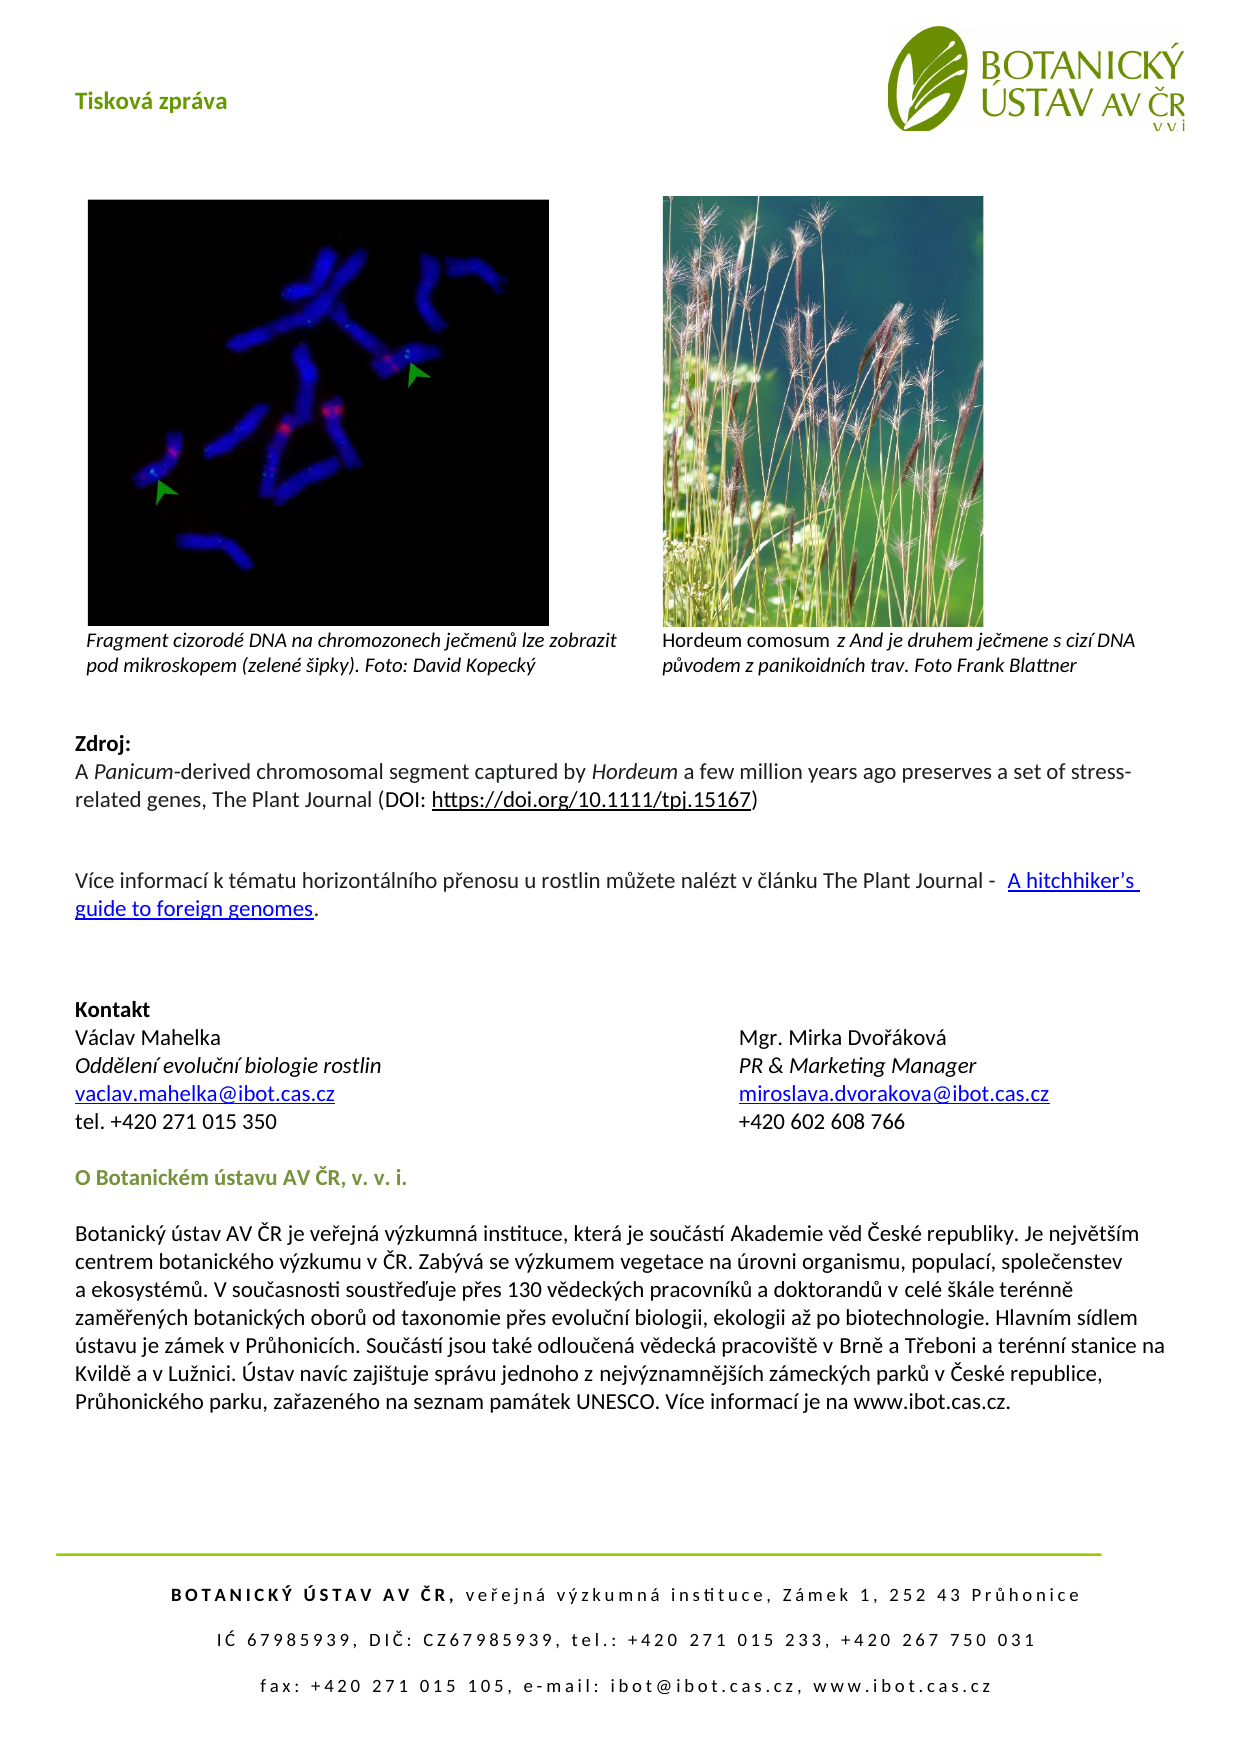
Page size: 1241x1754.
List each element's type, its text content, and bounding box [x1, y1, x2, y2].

text Oddělení evoluční biologie rostlin PR & Marketing Manager [75, 1051, 1167, 1079]
text O Botanickém ústavu AV ČR, v. v. i. [75, 1163, 1167, 1191]
text Kontakt [75, 995, 1167, 1023]
text Václav Mahelka Mgr. Mirka Dvořáková [75, 1023, 1167, 1051]
table_header [75, 196, 651, 627]
picture [661, 196, 983, 624]
table_header [651, 196, 1166, 627]
picture [86, 199, 549, 624]
text vaclav.mahelka@ibot.cas.cz miroslava.dvorakova@ibot.cas.cz [75, 1079, 1167, 1107]
text Botanický ústav AV ČR je veřejná výzkumná instituce, která je součástí Akademie věd České republiky. Je největším centrem botanického výzkumu v ČR. Zabývá se výzkumem vegetace na úrovni organismu, populací, společenstev a ekosystémů. V současnosti soustřeďuje přes 130 vědeckých pracovníků a doktorandů v celé škále terénně zaměřených botanických oborů od taxonomie přes evoluční biologii, ekologii až po biotechnologie. Hlavním sídlem ústavu je zámek v Průhonicích. Součástí jsou také odloučená vědecká pracoviště v Brně a Třeboni a terénní stanice na Kvildě a v Lužnici. Ústav navíc zajištuje správu jednoho z nejvýznamnějších zámeckých parků v České republice, Průhonického parku, zařazeného na seznam památek UNESCO. Více informací je na www.ibot.cas.cz. [75, 1219, 1167, 1415]
picture [887, 26, 1185, 130]
table_cell Hordeum comosum z And je druhem ječmene s cizí DNA původem z panikoidních trav. Foto Frank Blattner [651, 627, 1166, 678]
text Více informací k tématu horizontálního přenosu u rostlin můžete nalézt v článku The Plant Journal - A hitchhiker’s guide to foreign genomes. [75, 866, 1167, 922]
text tel. +420 271 015 350 +420 602 608 766 [75, 1107, 1167, 1135]
text A Panicum-derived chromosomal segment captured by Hordeum a few million years ago preserves a set of stress-related genes, The Plant Journal (DOI: https://doi.org/10.1111/tpj.15167) [75, 757, 1167, 813]
table_cell Fragment cizorodé DNA na chromozonech ječmenů lze zobrazit pod mikroskopem (zelené šipky). Foto: David Kopecký [75, 627, 651, 678]
text Zdroj: [75, 729, 1167, 757]
